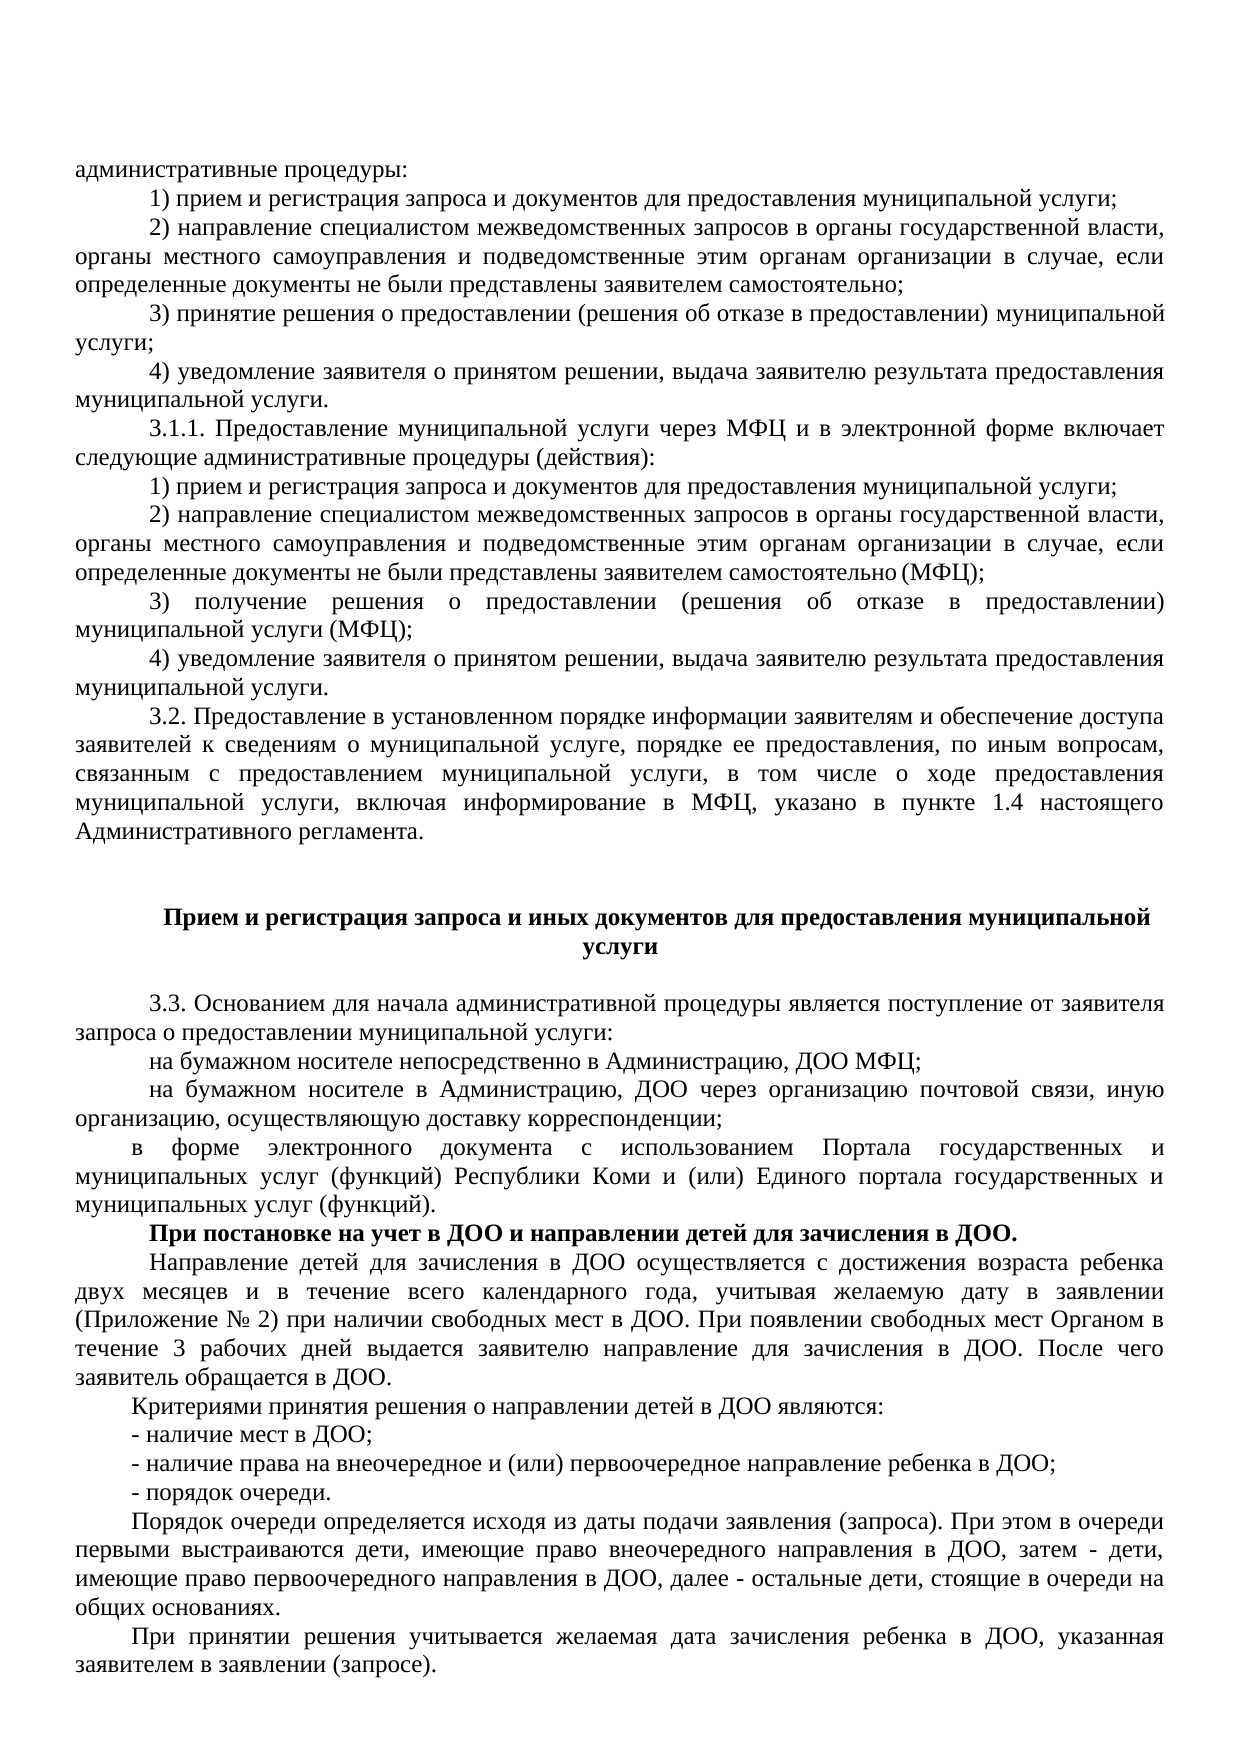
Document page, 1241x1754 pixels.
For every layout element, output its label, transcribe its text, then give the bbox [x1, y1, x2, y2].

text Порядок очереди определяется исходя из даты подачи заявления (запроса). При этом в очереди первыми выстраиваются дети, имеющие право внеочередного направления в ДОО, затем - дети, имеющие право первоочередного направления в ДОО, далее - остальные дети, стоящие в очереди на общих основаниях. [75, 1506, 1165, 1621]
text - наличие мест в ДОО; [75, 1419, 1165, 1448]
text 3.3. Основанием для начала административной процедуры является поступление от заявителя запроса о предоставлении муниципальной услуги: [75, 988, 1165, 1046]
text 2) направление специалистом межведомственных запросов в органы государственной власти, органы местного самоуправления и подведомственные этим органам организации в случае, если определенные документы не были представлены заявителем самостоятельно (МФЦ); [75, 499, 1165, 586]
text Направление детей для зачисления в ДОО осуществляется с достижения возраста ребенка двух месяцев и в течение всего календарного года, учитывая желаемую дату в заявлении (Приложение № 2) при наличии свободных мест в ДОО. При появлении свободных мест Органом в течение 3 рабочих дней выдается заявителю направление для зачисления в ДОО. После чего заявитель обращается в ДОО. [75, 1247, 1165, 1391]
text 3) получение решения о предоставлении (решения об отказе в предоставлении) муниципальной услуги (МФЦ); [75, 586, 1165, 643]
text При постановке на учет в ДОО и направлении детей для зачисления в ДОО. [75, 1218, 1165, 1247]
text Прием и регистрация запроса и иных документов для предоставления муниципальной услуги [75, 902, 1165, 959]
text на бумажном носителе непосредственно в Администрацию, ДОО МФЦ; [75, 1046, 1165, 1074]
text 3.1.1. Предоставление муниципальной услуги через МФЦ и в электронной форме включает следующие административные процедуры (действия): [75, 413, 1165, 471]
text - наличие права на внеочередное и (или) первоочередное направление ребенка в ДОО; [75, 1448, 1165, 1477]
text При принятии решения учитывается желаемая дата зачисления ребенка в ДОО, указанная заявителем в заявлении (запросе). [75, 1621, 1165, 1678]
text 3.2. Предоставление в установленном порядке информации заявителям и обеспечение доступа заявителей к сведениям о муниципальной услуге, порядке ее предоставления, по иным вопросам, связанным с предоставлением муниципальной услуги, в том числе о ходе предоставления муниципальной услуги, включая информирование в МФЦ, указано в пункте 1.4 настоящего Административного регламента. [75, 701, 1165, 844]
text 1) прием и регистрация запроса и документов для предоставления муниципальной услуги; [75, 471, 1165, 499]
text на бумажном носителе в Администрацию, ДОО через организацию почтовой связи, иную организацию, осуществляющую доставку корреспонденции; [75, 1074, 1165, 1132]
text 1) прием и регистрация запроса и документов для предоставления муниципальной услуги; [75, 183, 1165, 212]
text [75, 154, 1165, 183]
text 4) уведомление заявителя о принятом решении, выдача заявителю результата предоставления муниципальной услуги. [75, 643, 1165, 701]
text Критериями принятия решения о направлении детей в ДОО являются: [75, 1391, 1165, 1419]
text 3) принятие решения о предоставлении (решения об отказе в предоставлении) муниципальной услуги; [75, 298, 1165, 356]
text - порядок очереди. [75, 1477, 1165, 1506]
text 2) направление специалистом межведомственных запросов в органы государственной власти, органы местного самоуправления и подведомственные этим органам организации в случае, если определенные документы не были представлены заявителем самостоятельно; [75, 212, 1165, 298]
text 4) уведомление заявителя о принятом решении, выдача заявителю результата предоставления муниципальной услуги. [75, 356, 1165, 413]
text в форме электронного документа с использованием Портала государственных и муниципальных услуг (функций) Республики Коми и (или) Единого портала государственных и муниципальных услуг (функций). [75, 1132, 1165, 1218]
